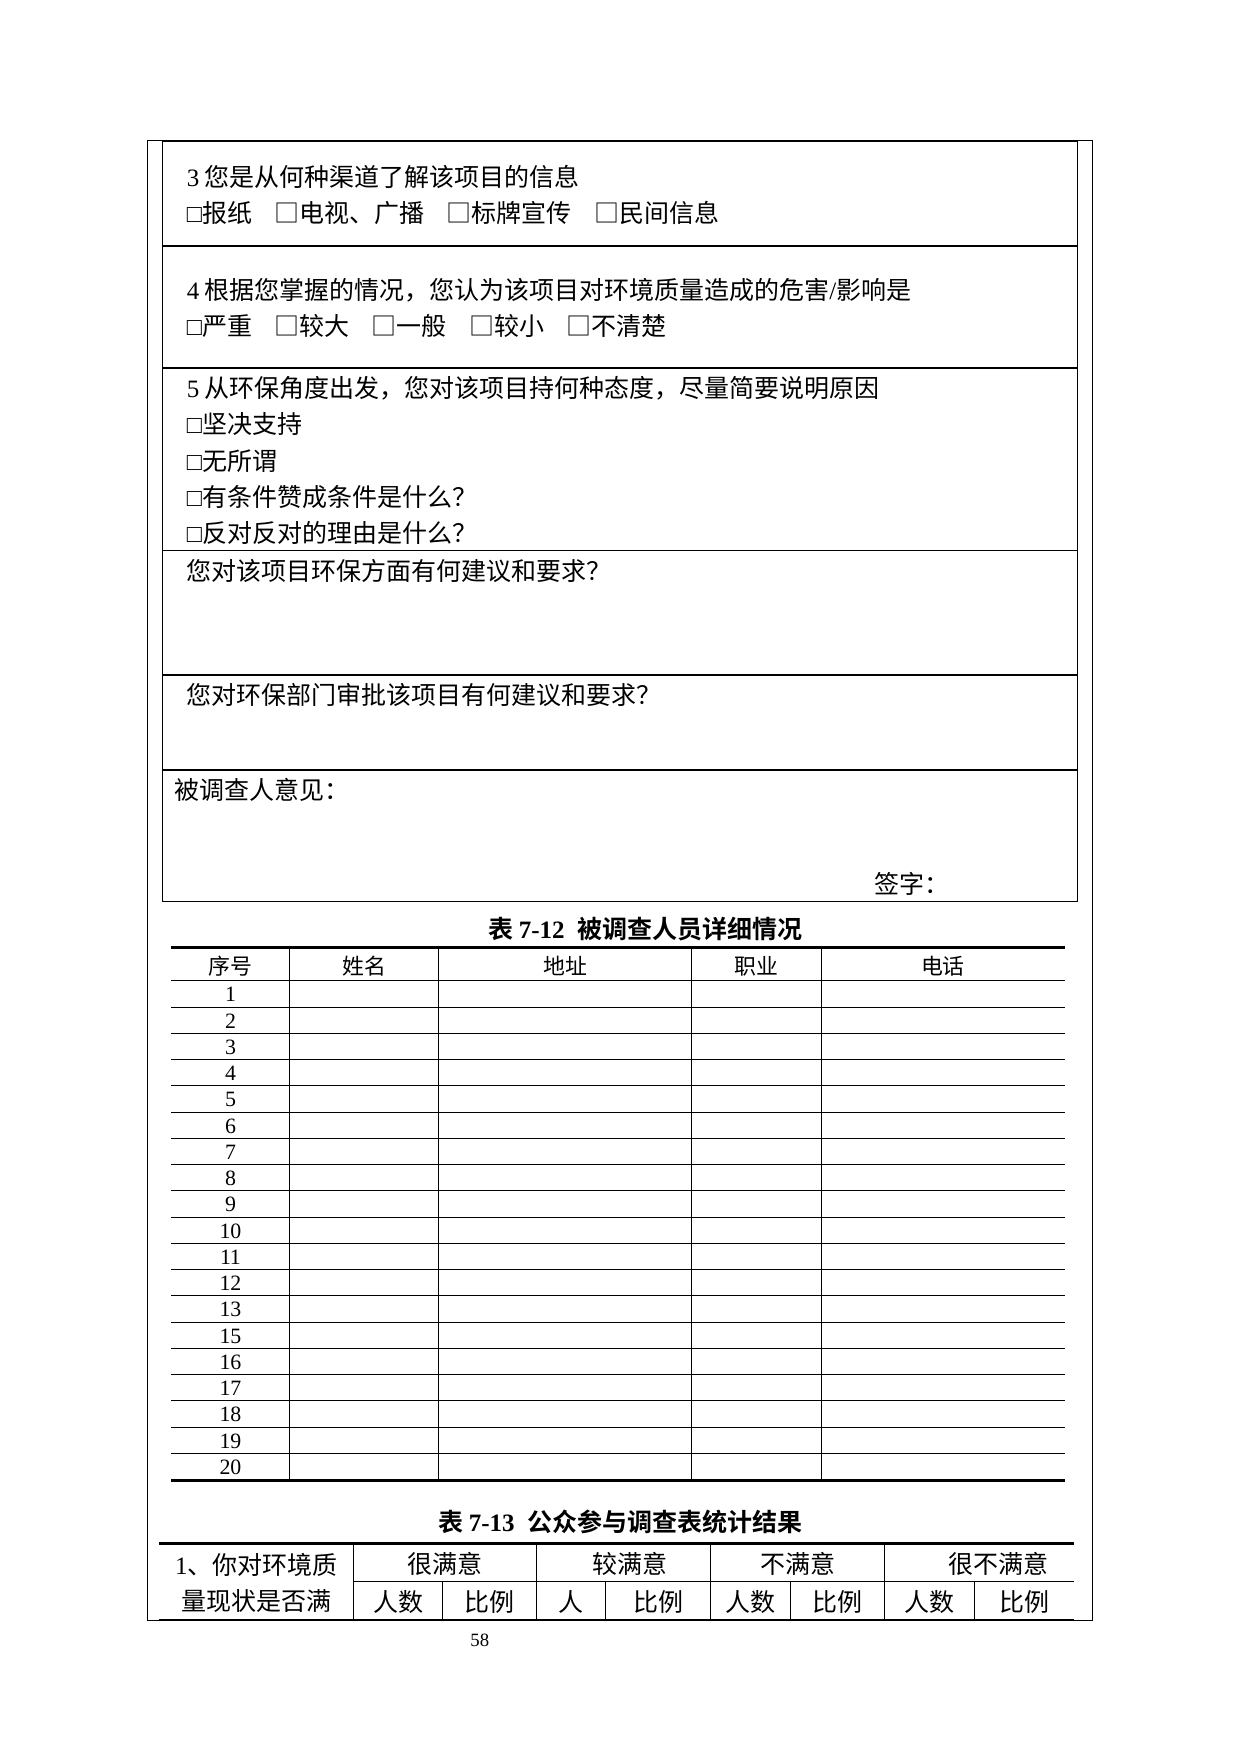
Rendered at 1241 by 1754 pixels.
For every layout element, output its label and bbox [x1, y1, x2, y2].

table_header [148, 141, 1092, 1619]
